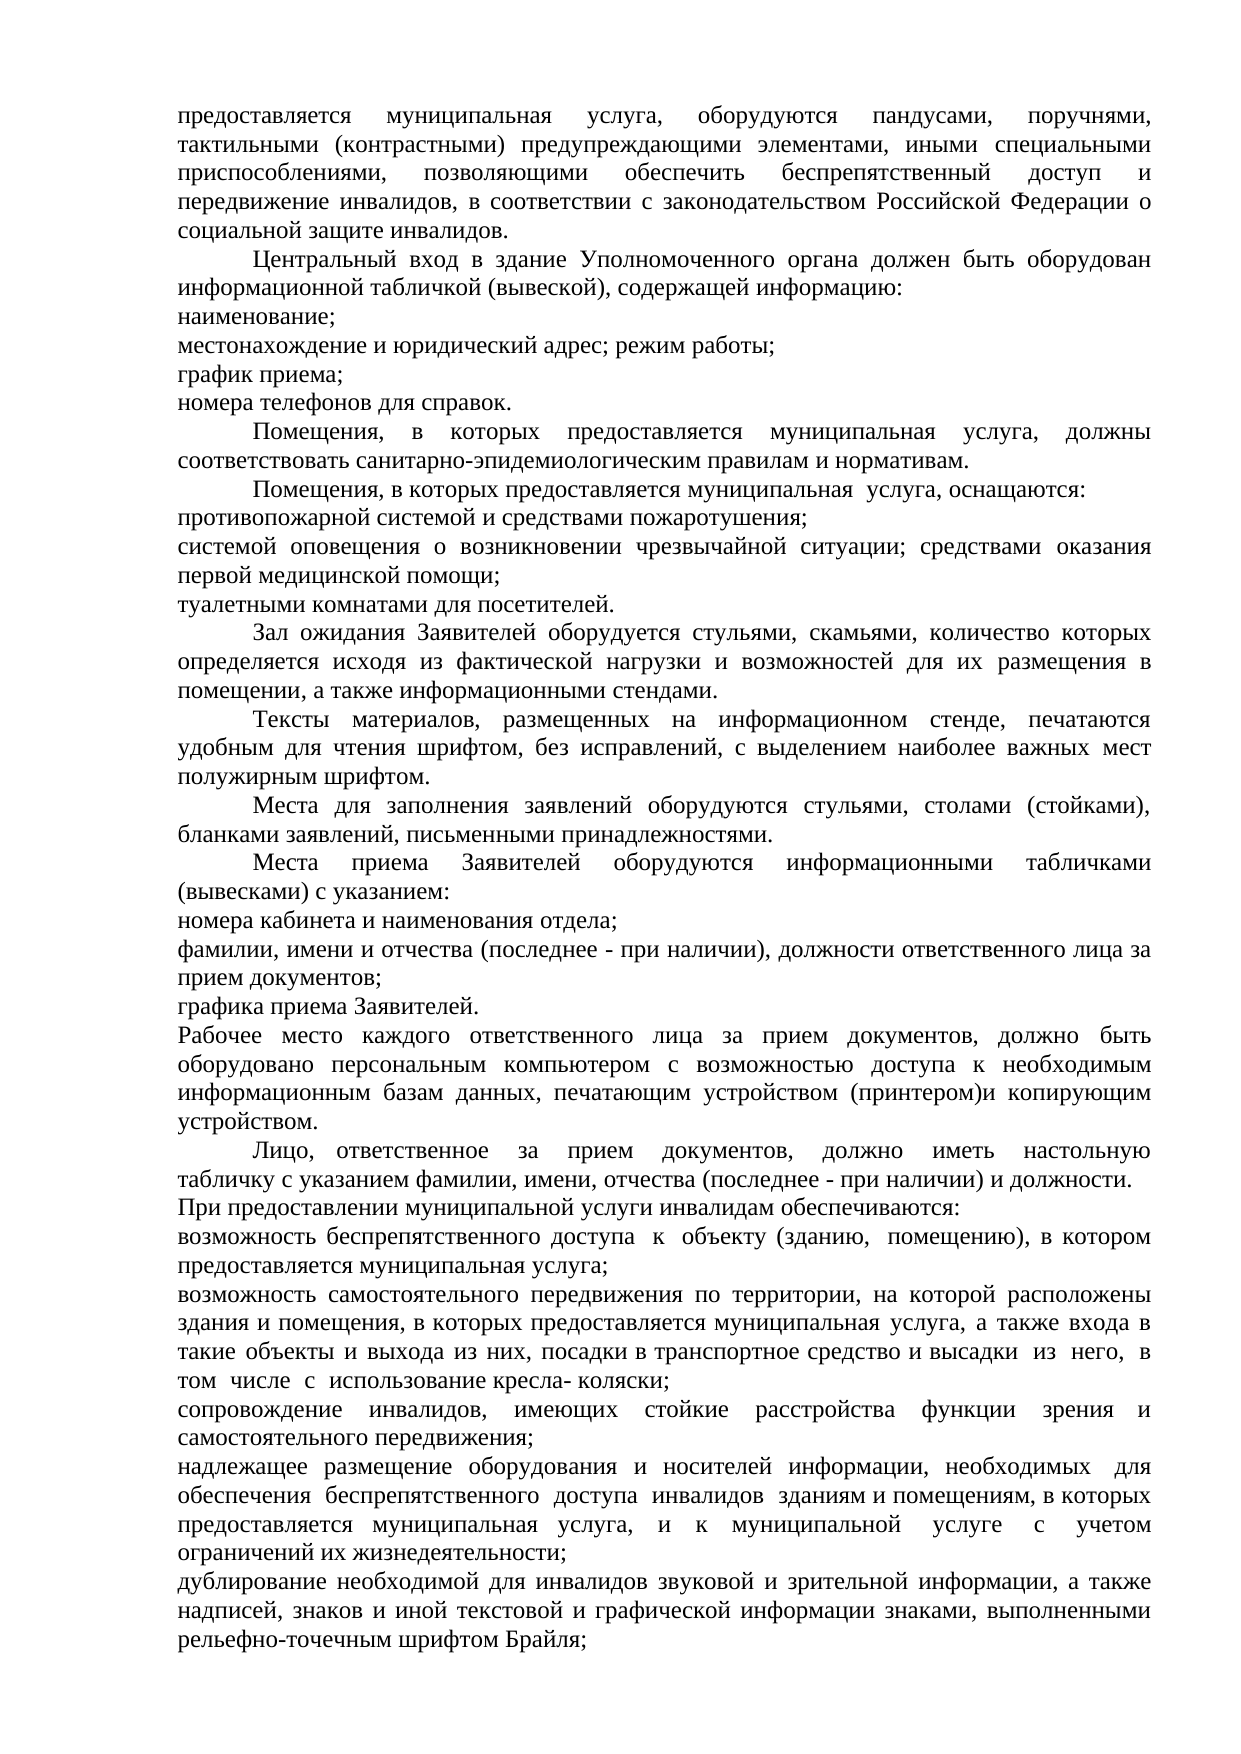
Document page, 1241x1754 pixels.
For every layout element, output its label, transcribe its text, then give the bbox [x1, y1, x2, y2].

text возможность самостоятельного передвижения по территории, на которой расположены здания и помещения, в которых предоставляется муниципальная услуга, а также входа в такие объекты и выхода из них, посадки в транспортное средство и высадки из него, в том числе с использование кресла- коляски; [177, 1279, 1151, 1394]
text номера кабинета и наименования отдела; [177, 905, 1151, 934]
text наименование; [177, 301, 1151, 330]
text Помещения, в которых предоставляется муниципальная услуга, должны соответствовать санитарно-эпидемиологическим правилам и нормативам. [177, 416, 1151, 474]
text график приема; [177, 359, 1151, 387]
text Места приема Заявителей оборудуются информационными табличками (вывесками) с указанием: [177, 847, 1151, 905]
text туалетными комнатами для посетителей. [177, 589, 1151, 617]
text Зал ожидания Заявителей оборудуется стульями, скамьями, количество которых определяется исходя из фактической нагрузки и возможностей для их размещения в помещении, а также информационными стендами. [177, 617, 1151, 704]
text Места для заполнения заявлений оборудуются стульями, столами (стойками), бланками заявлений, письменными принадлежностями. [177, 790, 1151, 847]
text возможность беспрепятственного доступа к объекту (зданию, помещению), в котором предоставляется муниципальная услуга; [177, 1221, 1151, 1279]
text графика приема Заявителей. [177, 991, 1151, 1020]
text Центральный вход в здание Уполномоченного органа должен быть оборудован информационной табличкой (вывеской), содержащей информацию: [177, 244, 1151, 301]
text номера телефонов для справок. [177, 387, 1151, 416]
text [177, 100, 1151, 244]
text местонахождение и юридический адрес; режим работы; [177, 330, 1151, 359]
text дублирование необходимой для инвалидов звуковой и зрительной информации, а также надписей, знаков и иной текстовой и графической информации знаками, выполненными рельефно-точечным шрифтом Брайля; [177, 1566, 1151, 1652]
text сопровождение инвалидов, имеющих стойкие расстройства функции зрения и самостоятельного передвижения; [177, 1394, 1151, 1451]
text Помещения, в которых предоставляется муниципальная услуга, оснащаются: [177, 474, 1151, 502]
text Лицо, ответственное за прием документов, должно иметь настольную табличку с указанием фамилии, имени, отчества (последнее - при наличии) и должности. [177, 1135, 1151, 1192]
text Тексты материалов, размещенных на информационном стенде, печатаются удобным для чтения шрифтом, без исправлений, с выделением наиболее важных мест полужирным шрифтом. [177, 704, 1151, 790]
text противопожарной системой и средствами пожаротушения; [177, 502, 1151, 531]
text системой оповещения о возникновении чрезвычайной ситуации; средствами оказания первой медицинской помощи; [177, 531, 1151, 589]
text Рабочее место каждого ответственного лица за прием документов, должно быть оборудовано персональным компьютером с возможностью доступа к необходимым информационным базам данных, печатающим устройством (принтером)и копирующим устройством. [177, 1020, 1151, 1135]
text фамилии, имени и отчества (последнее - при наличии), должности ответственного лица за прием документов; [177, 934, 1151, 991]
text При предоставлении муниципальной услуги инвалидам обеспечиваются: [177, 1192, 1151, 1221]
text надлежащее размещение оборудования и носителей информации, необходимых для обеспечения беспрепятственного доступа инвалидов зданиям и помещениям, в которых предоставляется муниципальная услуга, и к муниципальной услуге с учетом ограничений их жизнедеятельности; [177, 1451, 1151, 1566]
